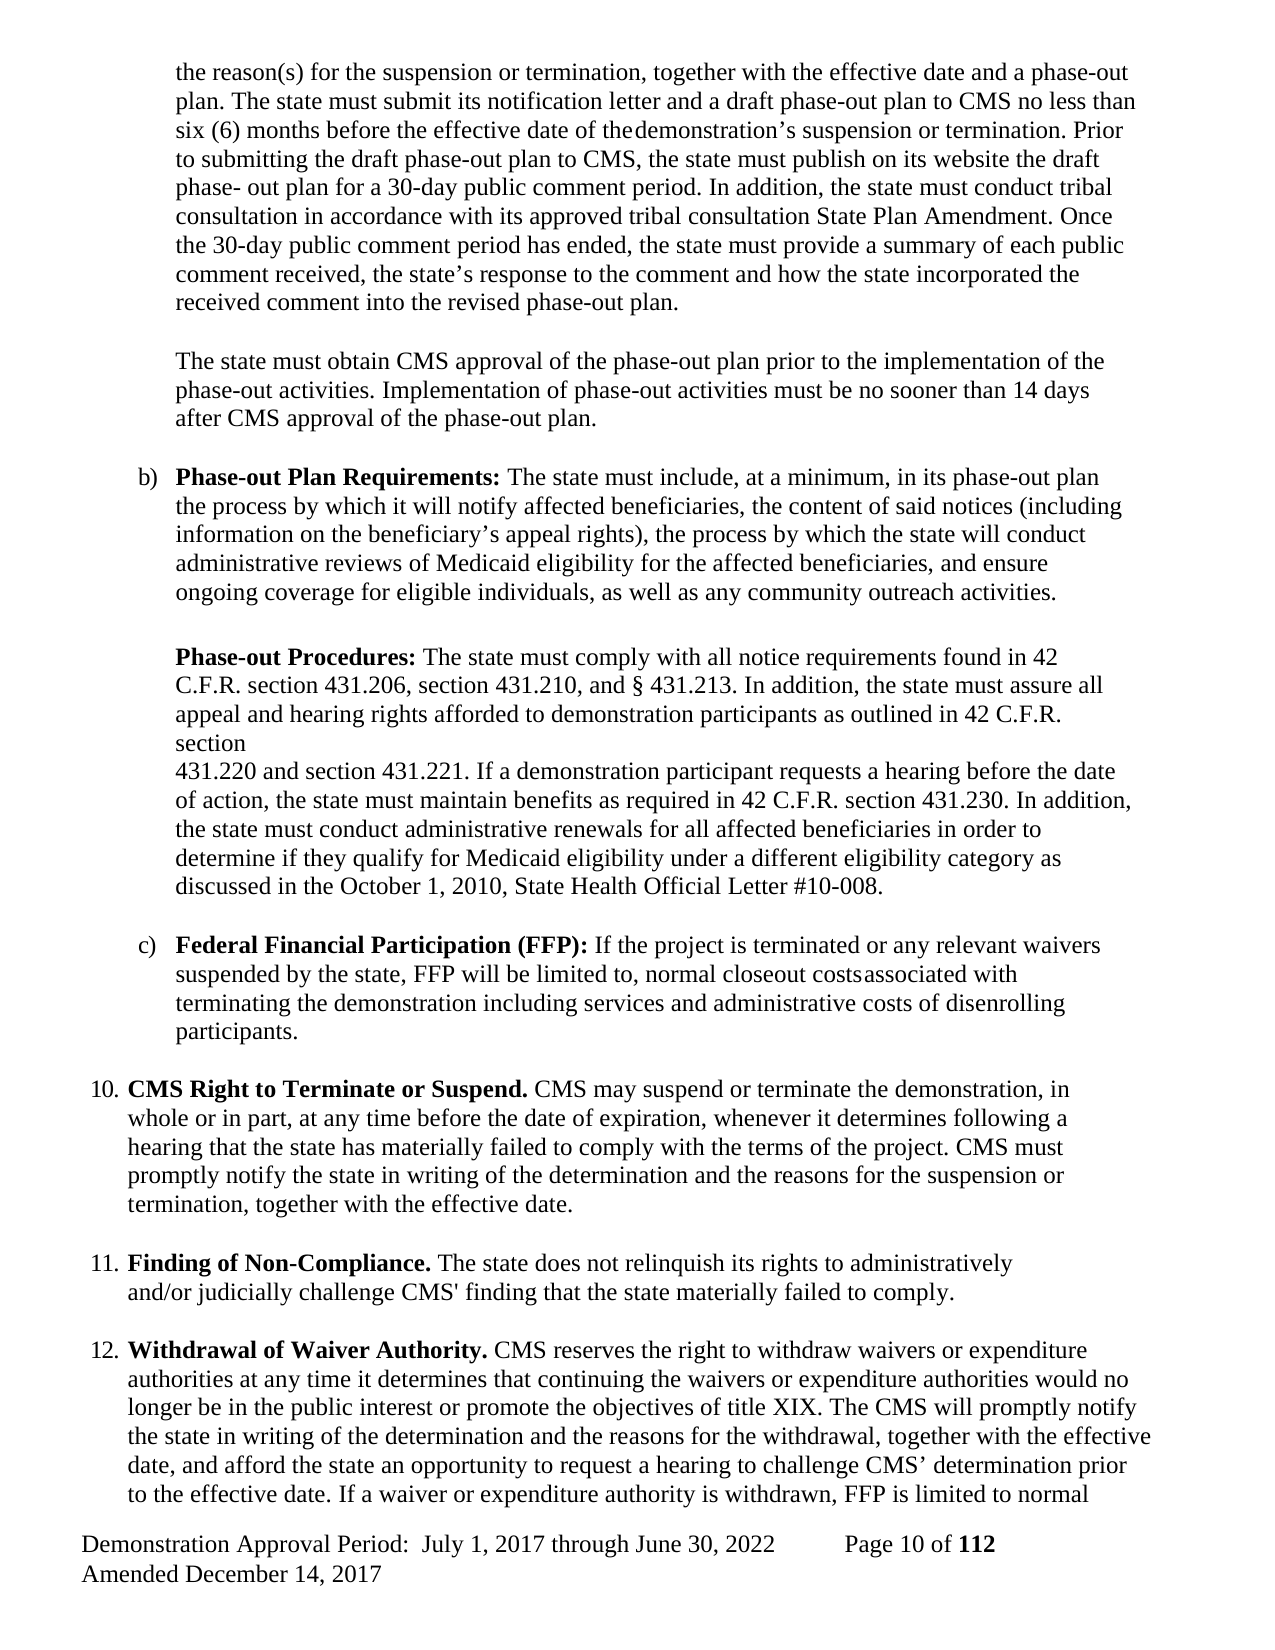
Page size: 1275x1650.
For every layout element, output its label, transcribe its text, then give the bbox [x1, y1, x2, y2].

text The state must obtain CMS approval of the phase-out plan prior to the implementation of the phase-out activities. Implementation of phase-out activities must be no sooner than 14 days after CMS approval of the phase-out plan. [175, 346, 1140, 432]
text Phase-out Procedures: The state must comply with all notice requirements found in 42 C.F.R. section 431.206, section 431.210, and § 431.213. In addition, the state must assure all appeal and hearing rights afforded to demonstration participants as outlined in 42 C.F.R. section [175, 642, 1129, 756]
text the reason(s) for the suspension or termination, together with the effective date and a phase-out plan. The state must submit its notification letter and a draft phase-out plan to CMS no less than six (6) months before the effective date of thedemonstration’s suspension or termination. Prior to submitting the draft phase-out plan to CMS, the state must publish on its website the draft phase- out plan for a 30-day public comment period. In addition, the state must conduct tribal consultation in accordance with its approved tribal consultation State Plan Amendment. Once the 30-day public comment period has ended, the state must provide a summary of each public comment received, the state’s response to the comment and how the state incorporated the received comment into the revised phase-out plan. [175, 57, 1148, 316]
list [90, 1335, 1151, 1507]
list Phase-out Plan Requirements: The state must include, at a minimum, in its phase-out plan the process by which it will notify affected beneficiaries, the content of said notices (including information on the beneficiary’s appeal rights), the process by which the state will conduct administrative reviews of Medicaid eligibility for the affected beneficiaries, and ensure ongoing coverage for eligible individuals, as well as any community outreach activities. [138, 462, 1135, 606]
list Finding of Non-Compliance. The state does not relinquish its rights to administratively and/or judicially challenge CMS' finding that the state materially failed to comply. [90, 1248, 1079, 1305]
list Federal Financial Participation (FFP): If the project is terminated or any relevant waivers suspended by the state, FFP will be limited to, normal closeout costsassociated with terminating the demonstration including services and administrative costs of disenrolling participants. [138, 930, 1137, 1045]
list CMS Right to Terminate or Suspend. CMS may suspend or terminate the demonstration, in whole or in part, at any time before the date of expiration, whenever it determines following a hearing that the state has materially failed to comply with the terms of the project. CMS must promptly notify the state in writing of the determination and the reasons for the suspension or termination, together with the effective date. [90, 1074, 1136, 1218]
text 431.220 and section 431.221. If a demonstration participant requests a hearing before the date of action, the state must maintain benefits as required in 42 C.F.R. section 431.230. In addition, the state must conduct administrative renewals for all affected beneficiaries in order to determine if they qualify for Medicaid eligibility under a different eligibility category as discussed in the October 1, 2010, State Health Official Letter #10-008. [175, 756, 1141, 900]
